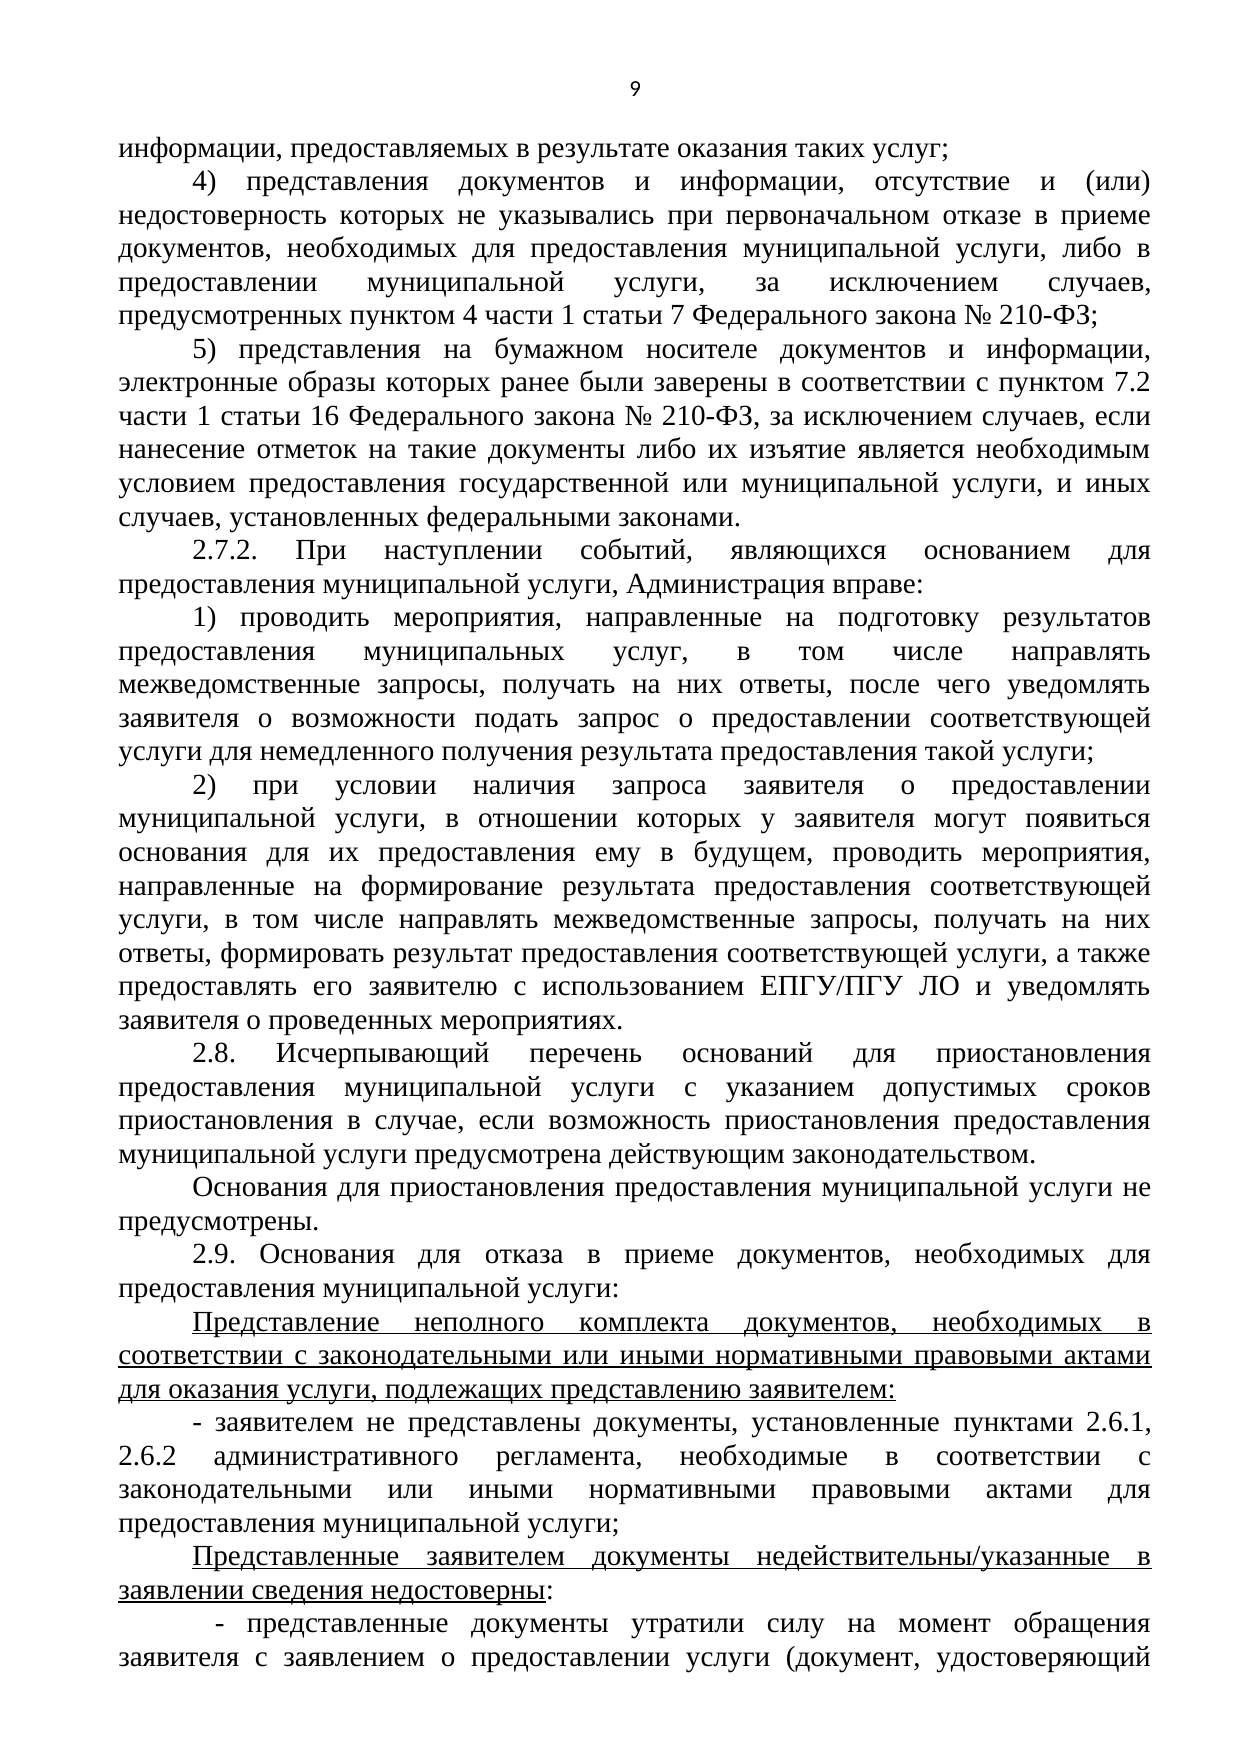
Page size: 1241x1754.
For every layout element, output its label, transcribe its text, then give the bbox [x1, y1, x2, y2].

text 2.9. Основания для отказа в приеме документов, необходимых для предоставления муниципальной услуги: [118, 1237, 1152, 1304]
text Представленные заявителем документы недействительны/указанные в заявлении сведения недостоверны: [118, 1538, 1152, 1606]
text Представление неполного комплекта документов, необходимых в соответствии с законодательными или иными нормативными правовыми актами для оказания услуги, подлежащих представлению заявителем: [118, 1304, 1152, 1366]
text 2.7.2. При наступлении событий, являющихся основанием для предоставления муниципальной услуги, Администрация вправе: [118, 532, 1152, 599]
text 2.8. Исчерпывающий перечень оснований для приостановления предоставления муниципальной услуги с указанием допустимых сроков приостановления в случае, если возможность приостановления предоставления муниципальной услуги предусмотрена действующим законодательством. [118, 1035, 1152, 1169]
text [118, 130, 1152, 163]
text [118, 1606, 1152, 1673]
text Представление неполного комплекта документов, необходимых в соответствии с законодательными или иными нормативными правовыми актами для оказания услуги, подлежащих представлению заявителем: [118, 1368, 1152, 1404]
text 4) представления документов и информации, отсутствие и (или) недостоверность которых не указывались при первоначальном отказе в приеме документов, необходимых для предоставления муниципальной услуги, либо в предоставлении муниципальной услуги, за исключением случаев, предусмотренных пунктом 4 части 1 статьи 7 Федерального закона № 210-ФЗ; [118, 163, 1152, 331]
text - заявителем не представлены документы, установленные пунктами 2.6.1, 2.6.2 административного регламента, необходимые в соответствии с законодательными или иными нормативными правовыми актами для предоставления муниципальной услуги; [118, 1404, 1152, 1538]
text 1) проводить мероприятия, направленные на подготовку результатов предоставления муниципальных услуг, в том числе направлять межведомственные запросы, получать на них ответы, после чего уведомлять заявителя о возможности подать запрос о предоставлении соответствующей услуги для немедленного получения результата предоставления такой услуги; [118, 599, 1152, 767]
text Основания для приостановления предоставления муниципальной услуги не предусмотрены. [118, 1169, 1152, 1237]
text 2) при условии наличия запроса заявителя о предоставлении муниципальной услуги, в отношении которых у заявителя могут появиться основания для их предоставления ему в будущем, проводить мероприятия, направленные на формирование результата предоставления соответствующей услуги, в том числе направлять межведомственные запросы, получать на них ответы, формировать результат предоставления соответствующей услуги, а также предоставлять его заявителю с использованием ЕПГУ/ПГУ ЛО и уведомлять заявителя о проведенных мероприятиях. [118, 767, 1152, 1035]
text 5) представления на бумажном носителе документов и информации, электронные образы которых ранее были заверены в соответствии с пунктом 7.2 части 1 статьи 16 Федерального закона № 210-ФЗ, за исключением случаев, если нанесение отметок на такие документы либо их изъятие является необходимым условием предоставления государственной или муниципальной услуги, и иных случаев, установленных федеральными законами. [118, 331, 1152, 532]
